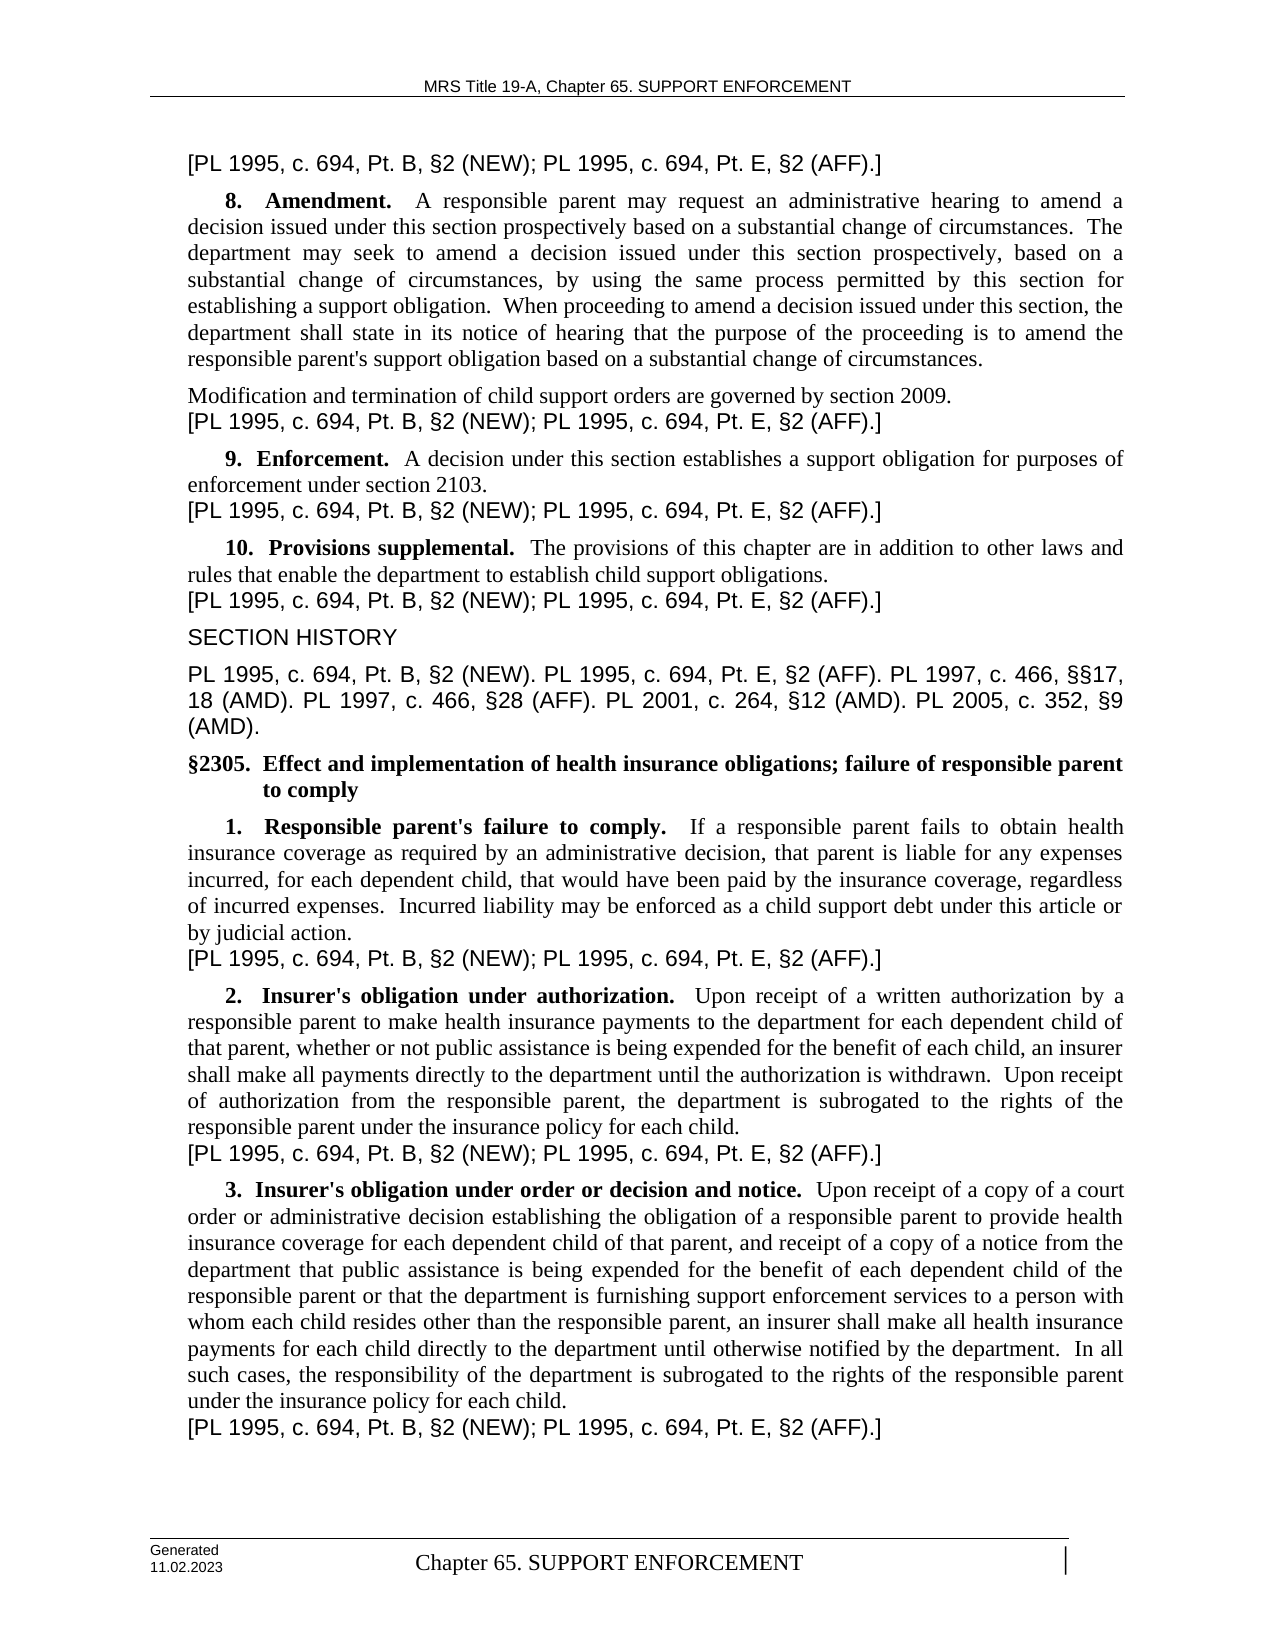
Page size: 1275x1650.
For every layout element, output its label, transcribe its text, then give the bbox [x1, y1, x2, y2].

text 10. Provisions supplemental. The provisions of this chapter are in addition to other laws and rules that enable the department to establish child support obligations. [187, 534, 1125, 587]
text 1. Responsible parent's failure to comply. If a responsible parent fails to obtain health insurance coverage as required by an administrative decision, that parent is liable for any expenses incurred, for each dependent child, that would have been paid by the insurance coverage, regardless of incurred expenses. Incurred liability may be enforced as a child support debt under this article or by judicial action. [187, 813, 1125, 945]
text Modification and termination of child support orders are governed by section 2009. [187, 382, 1125, 408]
text [PL 1995, c. 694, Pt. B, §2 (NEW); PL 1995, c. 694, Pt. E, §2 (AFF).] [187, 945, 1125, 971]
text [PL 1995, c. 694, Pt. B, §2 (NEW); PL 1995, c. 694, Pt. E, §2 (AFF).] [187, 1140, 1125, 1166]
text [PL 1995, c. 694, Pt. B, §2 (NEW); PL 1995, c. 694, Pt. E, §2 (AFF).] [187, 1414, 1125, 1440]
text SECTION HISTORY [187, 624, 1125, 650]
text [PL 1995, c. 694, Pt. B, §2 (NEW); PL 1995, c. 694, Pt. E, §2 (AFF).] [187, 587, 1125, 613]
text §2305. Effect and implementation of health insurance obligations; failure of responsible parent to comply [187, 750, 1125, 803]
text [PL 1995, c. 694, Pt. B, §2 (NEW); PL 1995, c. 694, Pt. E, §2 (AFF).] [187, 408, 1125, 434]
text 3. Insurer's obligation under order or decision and notice. Upon receipt of a copy of a court order or administrative decision establishing the obligation of a responsible parent to provide health insurance coverage for each dependent child of that parent, and receipt of a copy of a notice from the department that public assistance is being expended for the benefit of each dependent child of the responsible parent or that the department is furnishing support enforcement services to a person with whom each child resides other than the responsible parent, an insurer shall make all health insurance payments for each child directly to the department until otherwise notified by the department. In all such cases, the responsibility of the department is subrogated to the rights of the responsible parent under the insurance policy for each child. [187, 1177, 1125, 1414]
text [PL 1995, c. 694, Pt. B, §2 (NEW); PL 1995, c. 694, Pt. E, §2 (AFF).] [187, 497, 1125, 524]
text 2. Insurer's obligation under authorization. Upon receipt of a written authorization by a responsible parent to make health insurance payments to the department for each dependent child of that parent, whether or not public assistance is being expended for the benefit of each child, an insurer shall make all payments directly to the department until the authorization is withdrawn. Upon receipt of authorization from the responsible parent, the department is subrogated to the rights of the responsible parent under the insurance policy for each child. [187, 982, 1125, 1140]
text [PL 1995, c. 694, Pt. B, §2 (NEW); PL 1995, c. 694, Pt. E, §2 (AFF).] [187, 150, 1125, 176]
text PL 1995, c. 694, Pt. B, §2 (NEW). PL 1995, c. 694, Pt. E, §2 (AFF). PL 1997, c. 466, §§17, 18 (AMD). PL 1997, c. 466, §28 (AFF). PL 2001, c. 264, §12 (AMD). PL 2005, c. 352, §9 (AMD). [187, 661, 1125, 739]
text 8. Amendment. A responsible parent may request an administrative hearing to amend a decision issued under this section prospectively based on a substantial change of circumstances. The department may seek to amend a decision issued under this section prospectively, based on a substantial change of circumstances, by using the same process permitted by this section for establishing a support obligation. When proceeding to amend a decision issued under this section, the department shall state in its notice of hearing that the purpose of the proceeding is to amend the responsible parent's support obligation based on a substantial change of circumstances. [187, 187, 1125, 371]
text 9. Enforcement. A decision under this section establishes a support obligation for purposes of enforcement under section 2103. [187, 445, 1125, 497]
